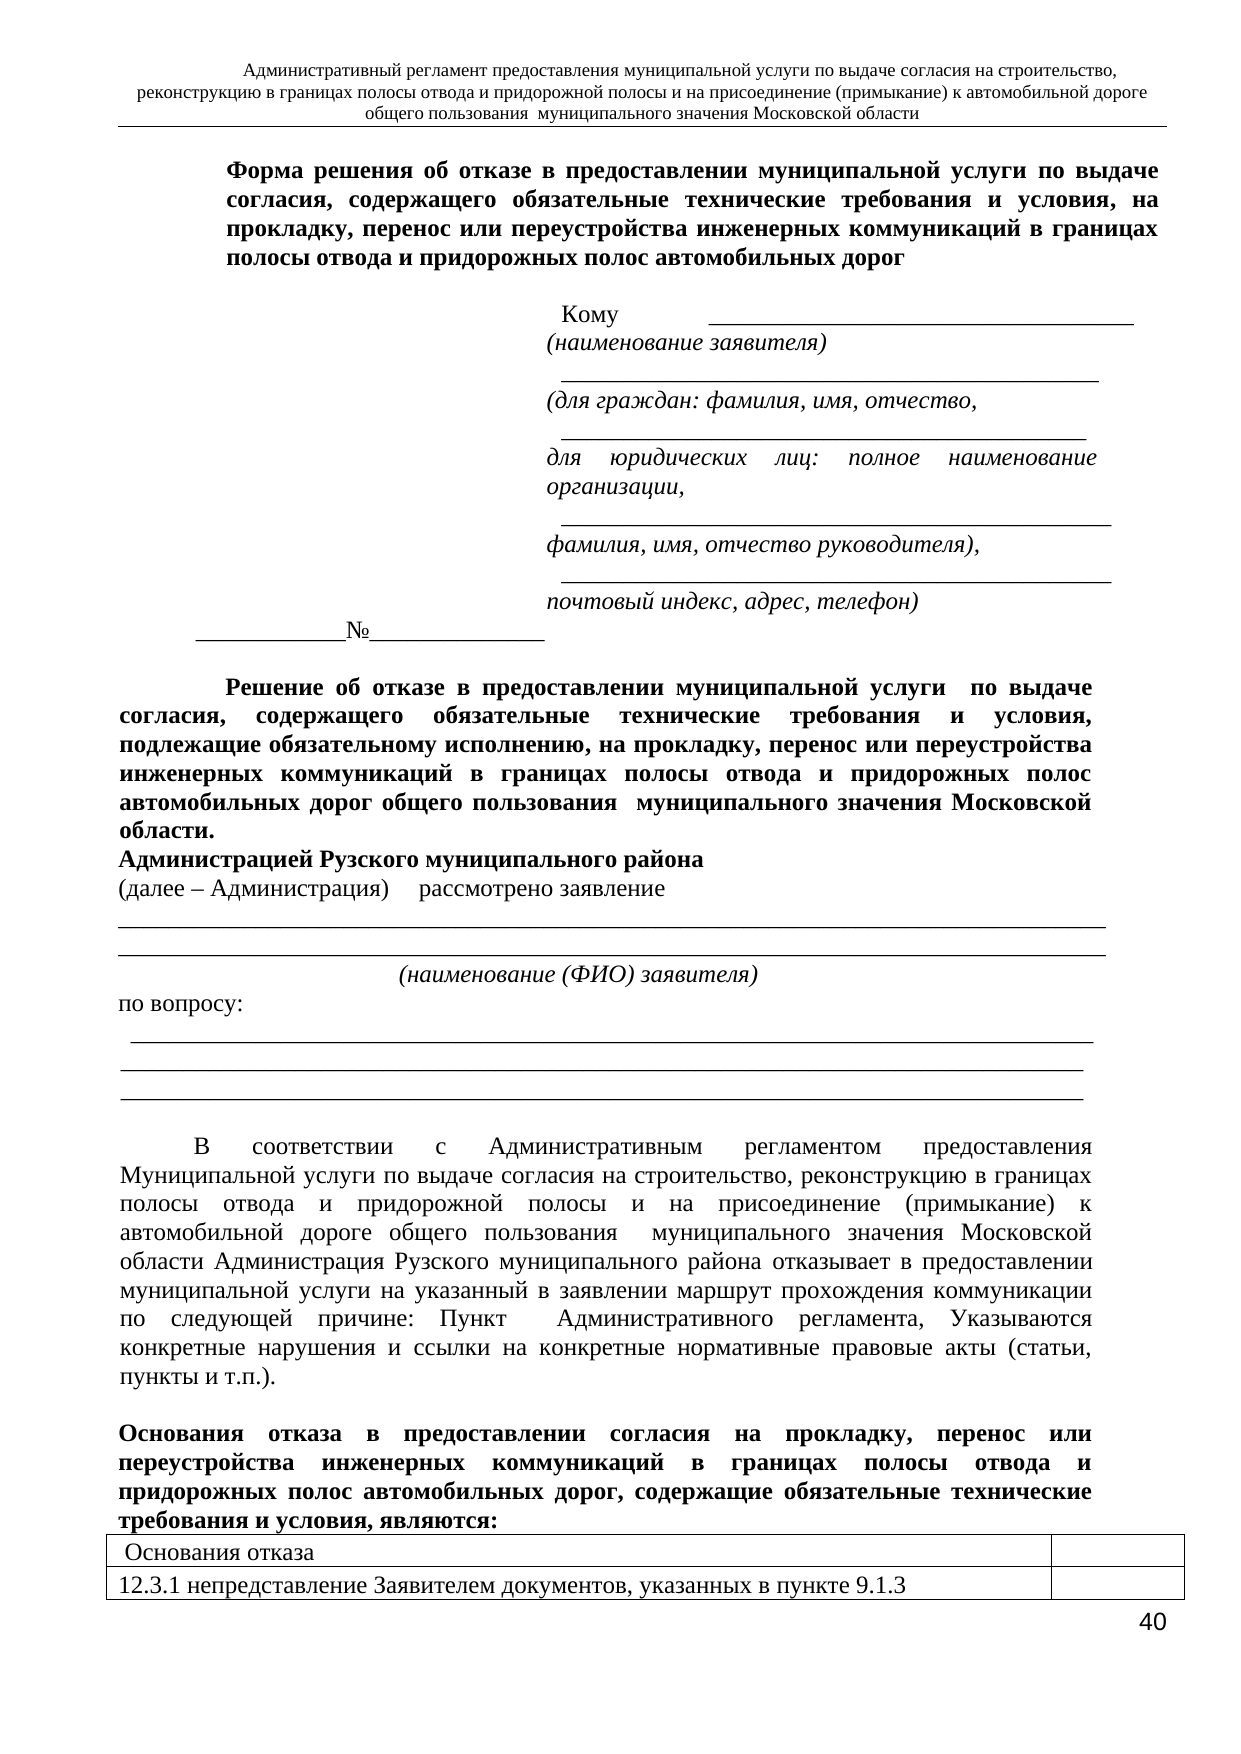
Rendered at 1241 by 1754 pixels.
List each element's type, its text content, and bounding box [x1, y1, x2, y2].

text (далее – Администрация) рассмотрено заявление [118, 873, 1167, 902]
text ____________________________________________ почтовый индекс, адрес, телефон) [546, 557, 1133, 615]
table_cell [1052, 1567, 1184, 1599]
text (наименование (ФИО) заявителя) [323, 959, 1167, 988]
table_header [1052, 1535, 1184, 1566]
text ___________________________________________ (для граждан: фамилия, имя, отчество, [546, 356, 1133, 414]
text _______________________________________________________________________________ [118, 902, 1161, 930]
table_header Основания отказа [107, 1535, 1051, 1566]
text Форма решения об отказе в предоставлении муниципальной услуги по выдаче согласия, содержащего обязательные технические требования и условия, на прокладку, перенос или переустройства инженерных коммуникаций в границах полосы отвода и придорожных полос автомобильных дорог [226, 156, 1159, 271]
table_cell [107, 1567, 1051, 1599]
text _____________________________________________________________________________ __________________________________________________________________________________________________________________________________________________________ [118, 1017, 1093, 1103]
text ____________№______________ [121, 615, 1161, 644]
text В соответствии с Административным регламентом предоставления Муниципальной услуги по выдаче согласия на строительство, реконструкцию в границах полосы отвода и придорожной полосы и на присоединение (примыкание) к автомобильной дороге общего пользования муниципального значения Московской области Администрация Рузского муниципального района отказывает в предоставлении муниципальной услуги на указанный в заявлении маршрут прохождения коммуникации по следующей причине: Пункт Административного регламента, Указываются конкретные нарушения и ссылки на конкретные нормативные правовые акты (статьи, пункты и т.п.). [119, 1131, 1093, 1390]
text Решение об отказе в предоставлении муниципальной услуги по выдаче согласия, содержащего обязательные технические требования и условия, подлежащие обязательному исполнению, на прокладку, перенос или переустройства инженерных коммуникаций в границах полосы отвода и придорожных полос автомобильных дорог общего пользования муниципального значения Московской области. [119, 672, 1092, 844]
text Администрацией Рузского муниципального района [118, 844, 1167, 873]
text ____________________________________________ фамилия, имя, отчество руководителя), [546, 500, 1133, 557]
text по вопросу: [118, 988, 1093, 1017]
text Кому __________________________________ (наименование заявителя) [546, 299, 1134, 356]
text _______________________________________________________________________________ [118, 930, 1161, 959]
text __________________________________________ для юридических лиц: полное наименование организации, [546, 414, 1097, 500]
text Основания отказа в предоставлении согласия на прокладку, перенос или переустройства инженерных коммуникаций в границах полосы отвода и придорожных полос автомобильных дорог, содержащие обязательные технические требования и условия, являются: [118, 1418, 1093, 1533]
